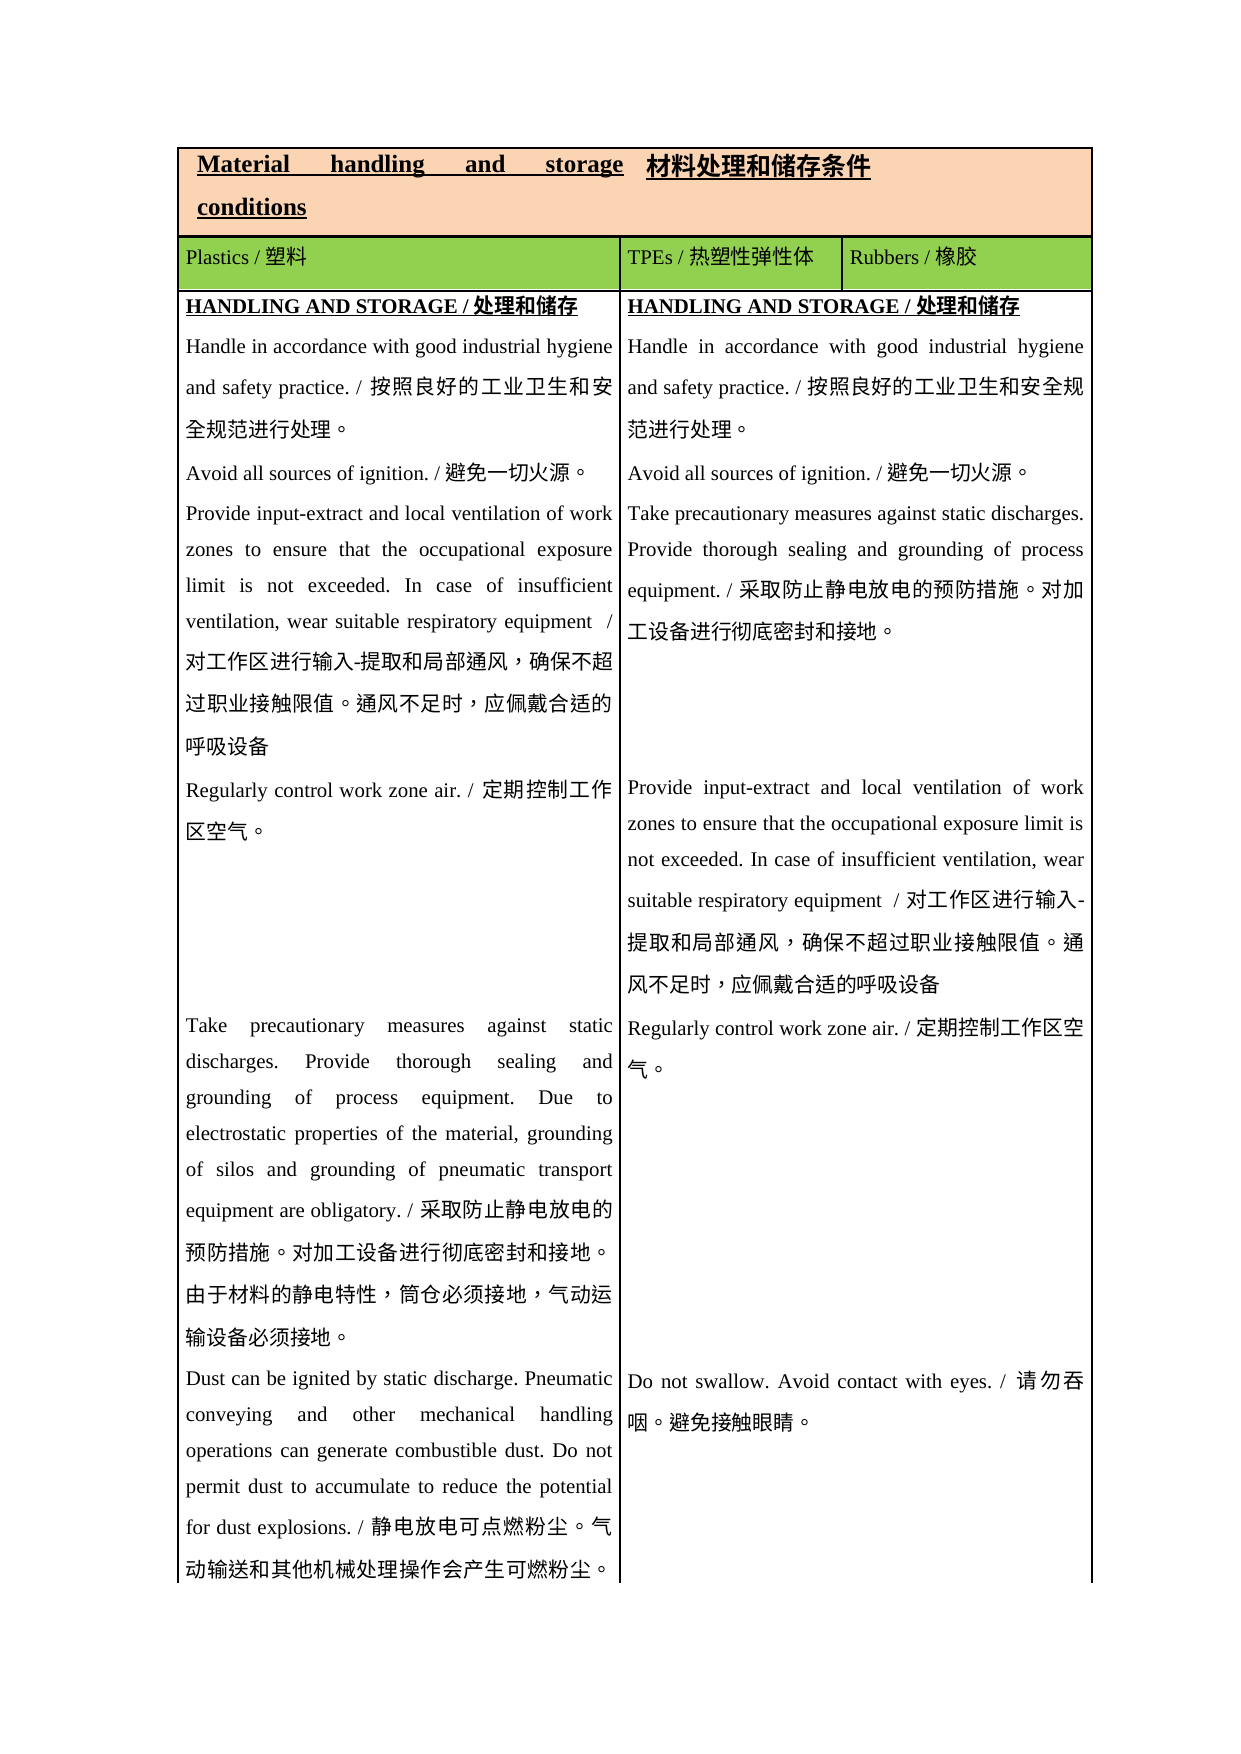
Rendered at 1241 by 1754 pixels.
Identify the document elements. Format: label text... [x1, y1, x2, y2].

table_cell Take precautionary measures against static discharges. Provide thorough sealing and grounding of process equipment. / 采取防止静电放电的预防措施。对加工设备进行彻底密封和接地。 [621, 501, 1091, 775]
table_cell Avoid all sources of ignition. / 避免一切火源。 [179, 458, 619, 501]
table_cell Provide input-extract and local ventilation of work zones to ensure that the occupational exposure limit is not exceeded. In case of insufficient ventilation, wear suitable respiratory equipment / 对工作区进行输入-提取和局部通风，确保不超过职业接触限值。通风不足时，应佩戴合适的呼吸设备 [621, 775, 1091, 1013]
table_cell HANDLING AND STORAGE / 处理和储存 [179, 292, 619, 334]
table_cell Plastics / 塑料 [179, 238, 619, 289]
table_cell HANDLING AND STORAGE / 处理和储存 [621, 292, 1091, 334]
table_cell Provide input-extract and local ventilation of work zones to ensure that the occupational exposure limit is not exceeded. In case of insufficient ventilation, wear suitable respiratory equipment / 对工作区进行输入-提取和局部通风，确保不超过职业接触限值。通风不足时，应佩戴合适的呼吸设备 [179, 501, 619, 775]
table_cell Avoid all sources of ignition. / 避免一切火源。 [621, 458, 1091, 501]
table_header [179, 149, 1091, 235]
table_cell Regularly control work zone air. / 定期控制工作区空气。 [179, 775, 619, 1013]
table_cell TPEs / 热塑性弹性体 [621, 238, 841, 289]
table_cell Regularly control work zone air. / 定期控制工作区空气。 [621, 1013, 1091, 1366]
table_cell Take precautionary measures against static discharges. Provide thorough sealing and grounding of process equipment. Due to electrostatic properties of the material, grounding of silos and grounding of pneumatic transport equipment are obligatory. / 采取防止静电放电的预防措施。对加工设备进行彻底密封和接地。由于材料的静电特性，筒仓必须接地，气动运输设备必须接地。 [179, 1013, 619, 1366]
table_cell Handle in accordance with good industrial hygiene and safety practice. / 按照良好的工业卫生和安全规范进行处理。 [179, 334, 619, 458]
table_cell Rubbers / 橡胶 [843, 238, 1091, 289]
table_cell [179, 1366, 619, 1583]
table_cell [621, 1366, 1091, 1583]
table_cell Handle in accordance with good industrial hygiene and safety practice. / 按照良好的工业卫生和安全规范进行处理。 [621, 334, 1091, 458]
